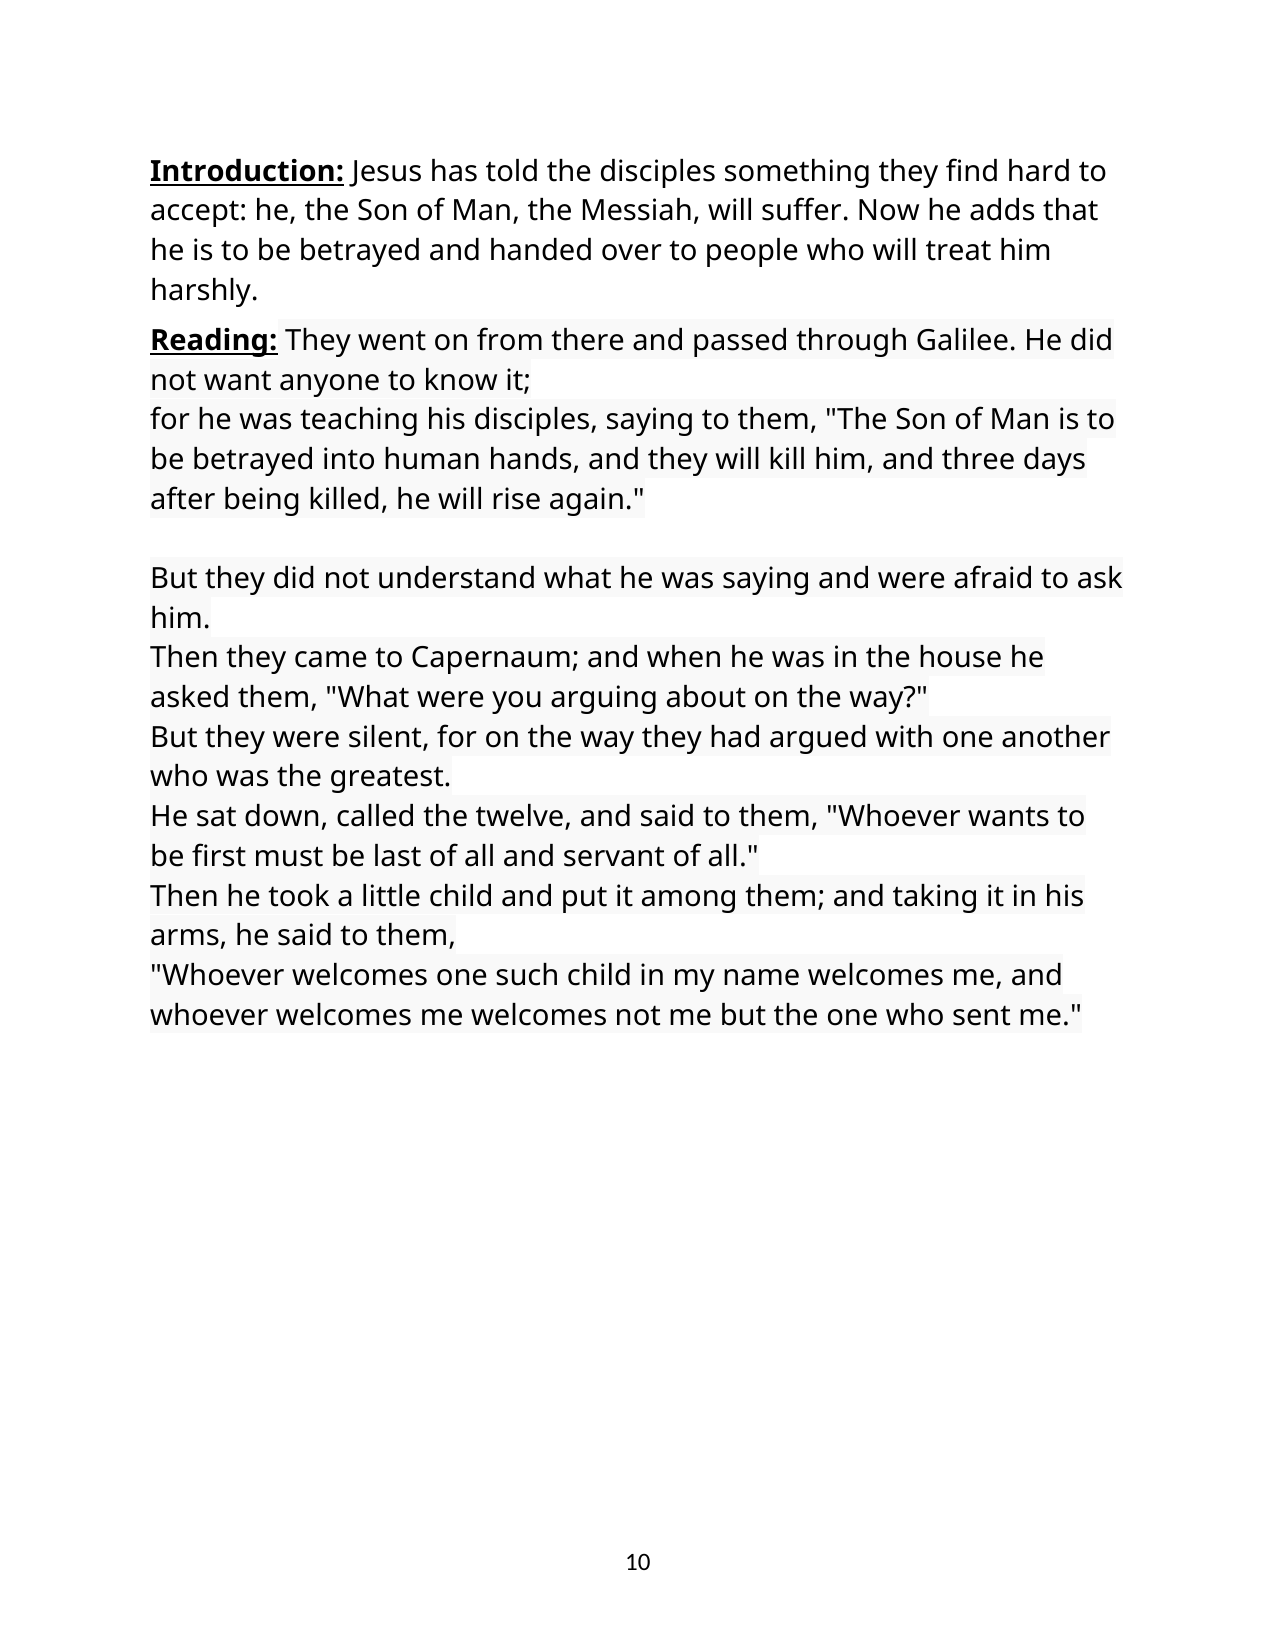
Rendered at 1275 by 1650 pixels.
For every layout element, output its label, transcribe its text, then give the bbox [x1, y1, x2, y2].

text Reading: They went on from there and passed through Galilee. He did not want anyone to know it; for he was teaching his disciples, saying to them, "The Son of Man is to be betrayed into human hands, and they will kill him, and three days after being killed, he will rise again." But they did not understand what he was saying and were afraid to ask him. Then they came to Capernaum; and when he was in the house he asked them, "What were you arguing about on the way?" But they were silent, for on the way they had argued with one another who was the greatest. He sat down, called the twelve, and said to them, "Whoever wants to be first must be last of all and servant of all." Then he took a little child and put it among them; and taking it in his arms, he said to them, "Whoever welcomes one such child in my name welcomes me, and whoever welcomes me welcomes not me but the one who sent me." [150, 319, 1125, 1033]
text Introduction: Jesus has told the disciples something they find hard to accept: he, the Son of Man, the Messiah, will suffer. Now he adds that he is to be betrayed and handed over to people who will treat him harshly. [150, 150, 1125, 309]
